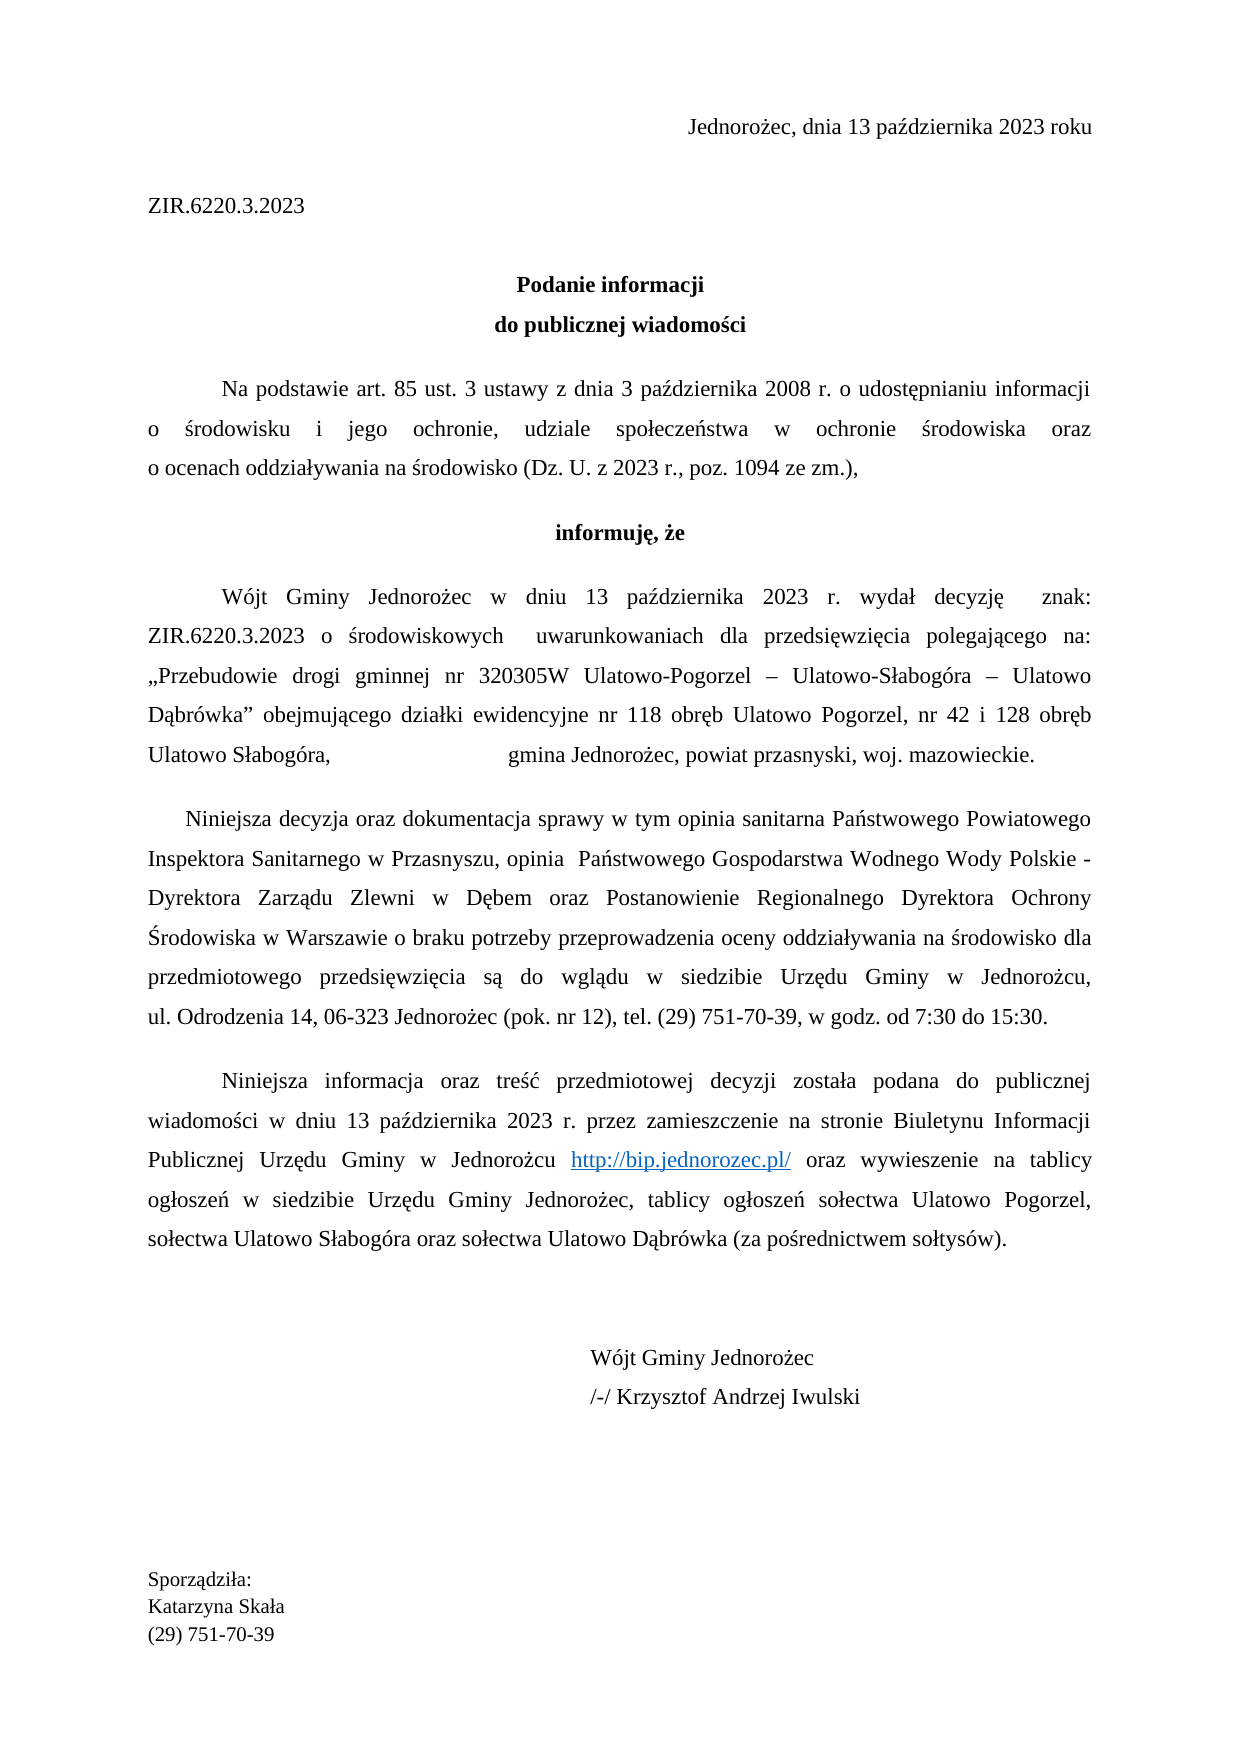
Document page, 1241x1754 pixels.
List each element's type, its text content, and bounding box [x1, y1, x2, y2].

text ZIR.6220.3.2023 [148, 192, 1093, 219]
text Niniejsza informacja oraz treść przedmiotowej decyzji została podana do publicznej wiadomości w dniu 13 października 2023 r. przez zamieszczenie na stronie Biuletynu Informacji Publicznej Urzędu Gminy w Jednorożcu http://bip.jednorozec.pl/ oraz wywieszenie na tablicy ogłoszeń w siedzibie Urzędu Gminy Jednorożec, tablicy ogłoszeń sołectwa Ulatowo Pogorzel, sołectwa Ulatowo Słabogóra oraz sołectwa Ulatowo Dąbrówka (za pośrednictwem sołtysów). [148, 1067, 1093, 1252]
text /-/ Krzysztof Andrzej Iwulski [148, 1383, 1093, 1409]
text Podanie informacji [443, 271, 1093, 298]
text informuję, że [148, 519, 1093, 545]
text Katarzyna Skała [148, 1594, 1093, 1618]
text Sporządziła: [148, 1567, 1093, 1591]
text do publicznej wiadomości [148, 311, 1093, 337]
text Jednorożec, dnia 13 października 2023 roku [148, 113, 1093, 140]
text (29) 751-70-39 [148, 1622, 1093, 1646]
text Wójt Gminy Jednorożec w dniu 13 października 2023 r. wydał decyzję znak: ZIR.6220.3.2023 o środowiskowych uwarunkowaniach dla przedsięwzięcia polegającego na: „Przebudowie drogi gminnej nr 320305W Ulatowo-Pogorzel – Ulatowo-Słabogóra – Ulatowo Dąbrówka” obejmującego działki ewidencyjne nr 118 obręb Ulatowo Pogorzel, nr 42 i 128 obręb Ulatowo Słabogóra, gmina Jednorożec, powiat przasnyski, woj. mazowieckie. [148, 583, 1093, 767]
text Wójt Gminy Jednorożec [148, 1344, 1093, 1370]
text Niniejsza decyzja oraz dokumentacja sprawy w tym opinia sanitarna Państwowego Powiatowego Inspektora Sanitarnego w Przasnyszu, opinia Państwowego Gospodarstwa Wodnego Wody Polskie - Dyrektora Zarządu Zlewni w Dębem oraz Postanowienie Regionalnego Dyrektora Ochrony Środowiska w Warszawie o braku potrzeby przeprowadzenia oceny oddziaływania na środowisko dla przedmiotowego przedsięwzięcia są do wglądu w siedzibie Urzędu Gminy w Jednorożcu, ul. Odrodzenia 14, 06-323 Jednorożec (pok. nr 12), tel. (29) 751-70-39, w godz. od 7:30 do 15:30. [148, 806, 1093, 1029]
text Na podstawie art. 85 ust. 3 ustawy z dnia 3 października 2008 r. o udostępnianiu informacji o środowisku i jego ochronie, udziale społeczeństwa w ochronie środowiska oraz o ocenach oddziaływania na środowisko (Dz. U. z 2023 r., poz. 1094 ze zm.), [148, 375, 1093, 481]
